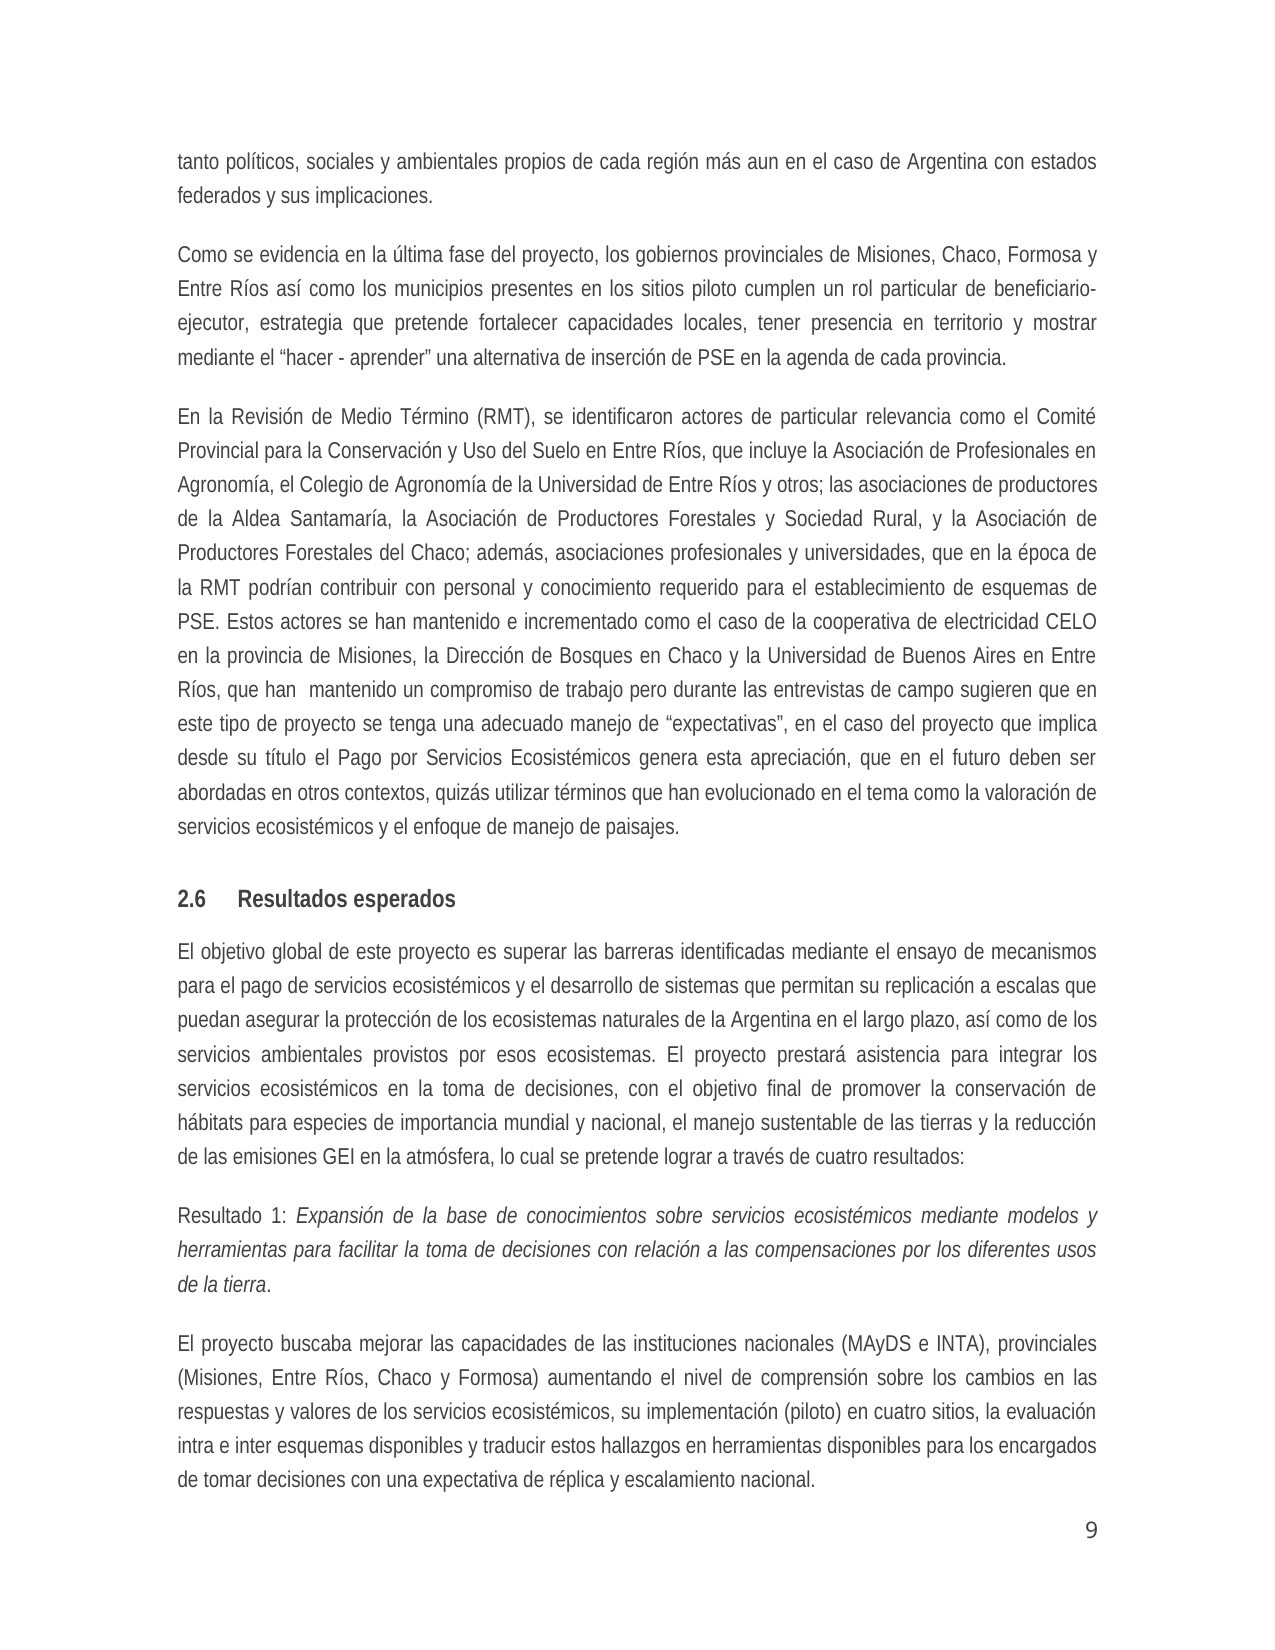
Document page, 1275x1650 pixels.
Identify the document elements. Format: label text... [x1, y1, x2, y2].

text El objetivo global de este proyecto es superar las barreras identificadas mediante el ensayo de mecanismos para el pago de servicios ecosistémicos y el desarrollo de sistemas que permitan su replicación a escalas que puedan asegurar la protección de los ecosistemas naturales de la Argentina en el largo plazo, así como de los servicios ambientales provistos por esos ecosistemas. El proyecto prestará asistencia para integrar los servicios ecosistémicos en la toma de decisiones, con el objetivo final de promover la conservación de hábitats para especies de importancia mundial y nacional, el manejo sustentable de las tierras y la reducción de las emisiones GEI en la atmósfera, lo cual se pretende lograr a través de cuatro resultados: [177, 938, 1098, 1169]
text En la Revisión de Medio Término (RMT), se identificaron actores de particular relevancia como el Comité Provincial para la Conservación y Uso del Suelo en Entre Ríos, que incluye la Asociación de Profesionales en Agronomía, el Colegio de Agronomía de la Universidad de Entre Ríos y otros; las asociaciones de productores de la Aldea Santamaría, la Asociación de Productores Forestales y Sociedad Rural, y la Asociación de Productores Forestales del Chaco; además, asociaciones profesionales y universidades, que en la época de la RMT podrían contribuir con personal y conocimiento requerido para el establecimiento de esquemas de PSE. Estos actores se han mantenido e incrementado como el caso de la cooperativa de electricidad CELO en la provincia de Misiones, la Dirección de Bosques en Chaco y la Universidad de Buenos Aires en Entre Ríos, que han mantenido un compromiso de trabajo pero durante las entrevistas de campo sugieren que en este tipo de proyecto se tenga una adecuado manejo de “expectativas”, en el caso del proyecto que implica desde su título el Pago por Servicios Ecosistémicos genera esta apreciación, que en el futuro deben ser abordadas en otros contextos, quizás utilizar términos que han evolucionado en el tema como la valoración de servicios ecosistémicos y el enfoque de manejo de paisajes. [177, 403, 1098, 839]
text Resultado 1: Expansión de la base de conocimientos sobre servicios ecosistémicos mediante modelos y herramientas para facilitar la toma de decisiones con relación a las compensaciones por los diferentes usos de la tierra. [177, 1202, 1098, 1297]
text Como se evidencia en la última fase del proyecto, los gobiernos provinciales de Misiones, Chaco, Formosa y Entre Ríos así como los municipios presentes en los sitios piloto cumplen un rol particular de beneficiario-ejecutor, estrategia que pretende fortalecer capacidades locales, tener presencia en territorio y mostrar mediante el “hacer - aprender” una alternativa de inserción de PSE en la agenda de cada provincia. [177, 241, 1098, 370]
subtitle Resultados esperados [177, 884, 1098, 913]
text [177, 148, 1098, 208]
text El proyecto buscaba mejorar las capacidades de las instituciones nacionales (MAyDS e INTA), provinciales (Misiones, Entre Ríos, Chaco y Formosa) aumentando el nivel de comprensión sobre los cambios en las respuestas y valores de los servicios ecosistémicos, su implementación (piloto) en cuatro sitios, la evaluación intra e inter esquemas disponibles y traducir estos hallazgos en herramientas disponibles para los encargados de tomar decisiones con una expectativa de réplica y escalamiento nacional. [177, 1330, 1098, 1493]
